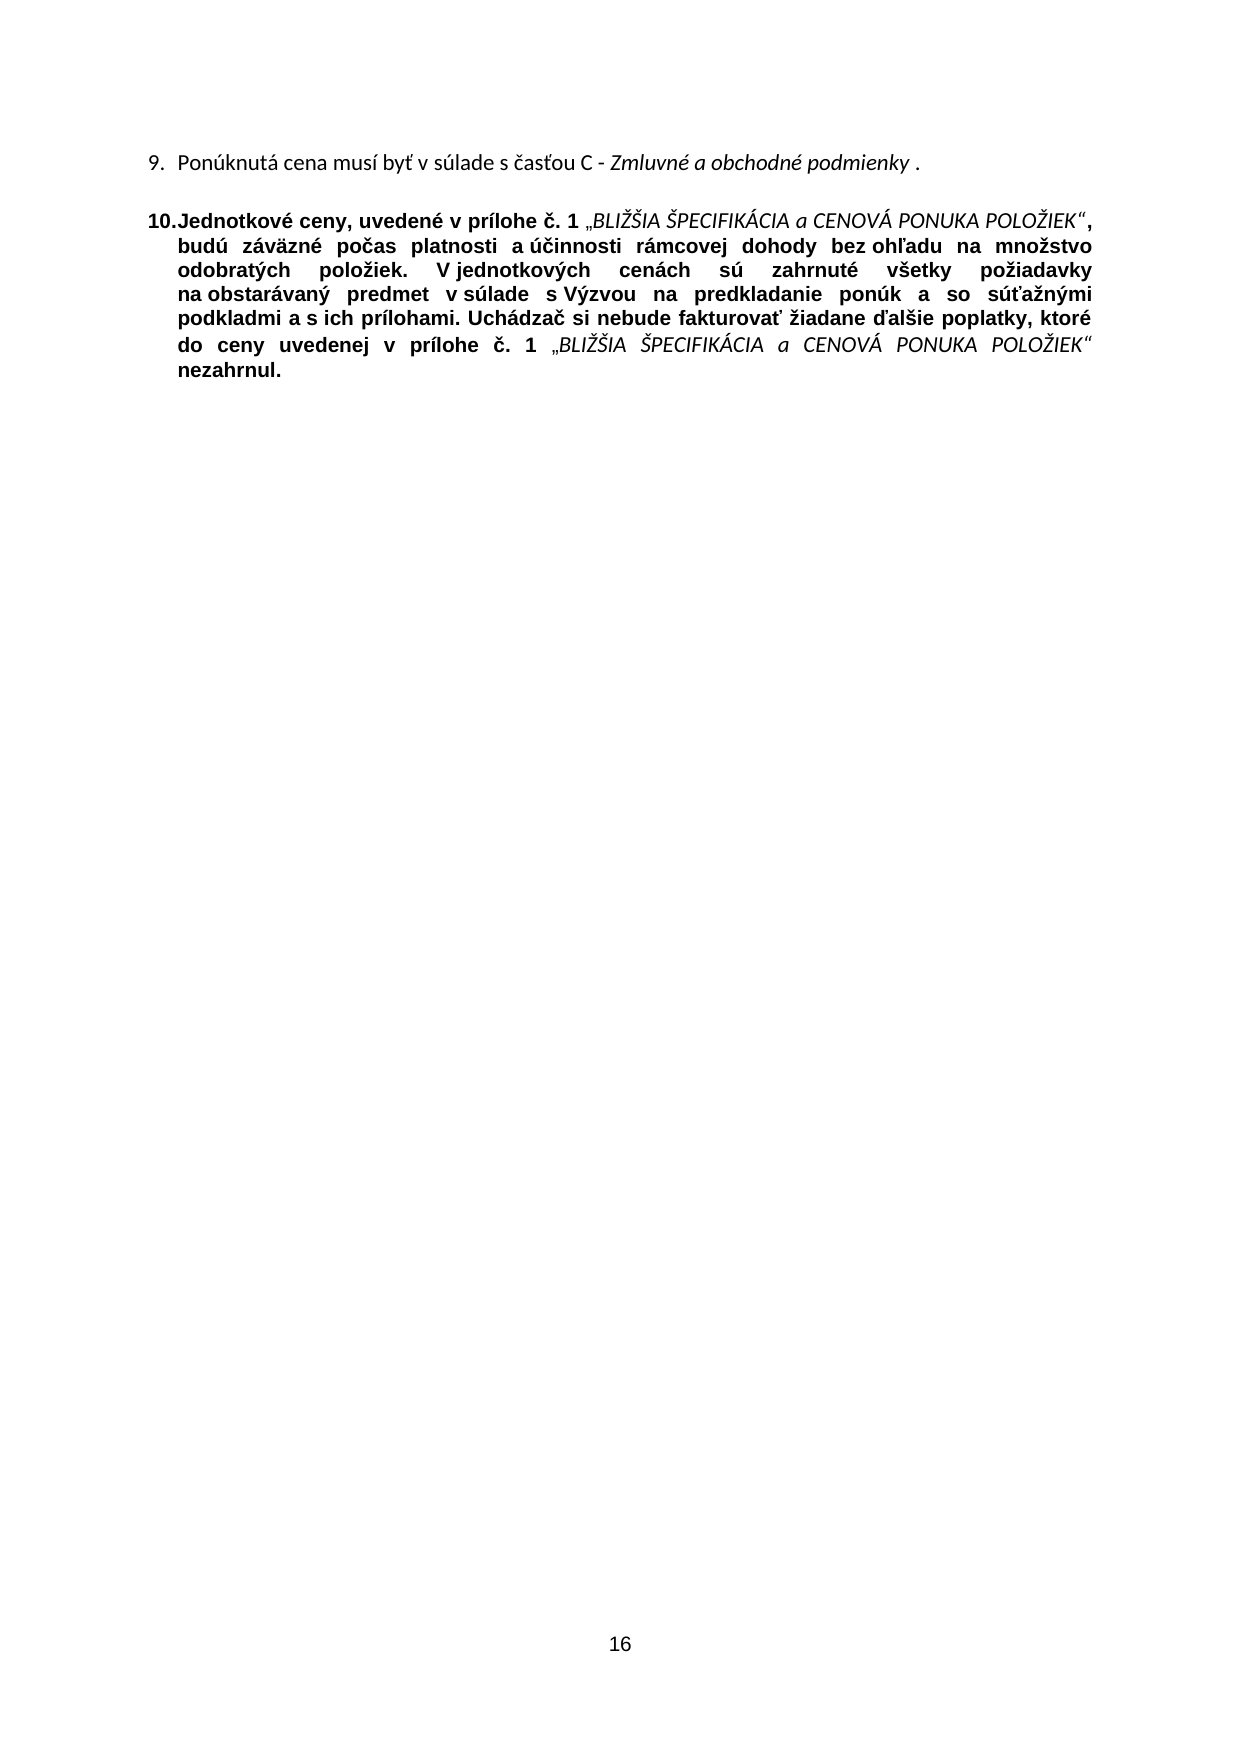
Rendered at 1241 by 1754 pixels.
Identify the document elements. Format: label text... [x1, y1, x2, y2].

text 9. Ponúknutá cena musí byť v súlade s časťou C - Zmluvné a obchodné podmienky . [148, 148, 1092, 176]
text 10. Jednotkové ceny, uvedené v prílohe č. 1 „BLIŽŠIA ŠPECIFIKÁCIA a CENOVÁ PONUKA POLOŽIEK“, budú záväzné počas platnosti a účinnosti rámcovej dohody bez ohľadu na množstvo odobratých položiek. V jednotkových cenách sú zahrnuté všetky požiadavky na obstarávaný predmet v súlade s Výzvou na predkladanie ponúk a so súťažnými podkladmi a s ich prílohami. Uchádzač si nebude fakturovať žiadane ďalšie poplatky, ktoré do ceny uvedenej v prílohe č. 1 „BLIŽŠIA ŠPECIFIKÁCIA a CENOVÁ PONUKA POLOŽIEK“ nezahrnul. [148, 206, 1092, 382]
